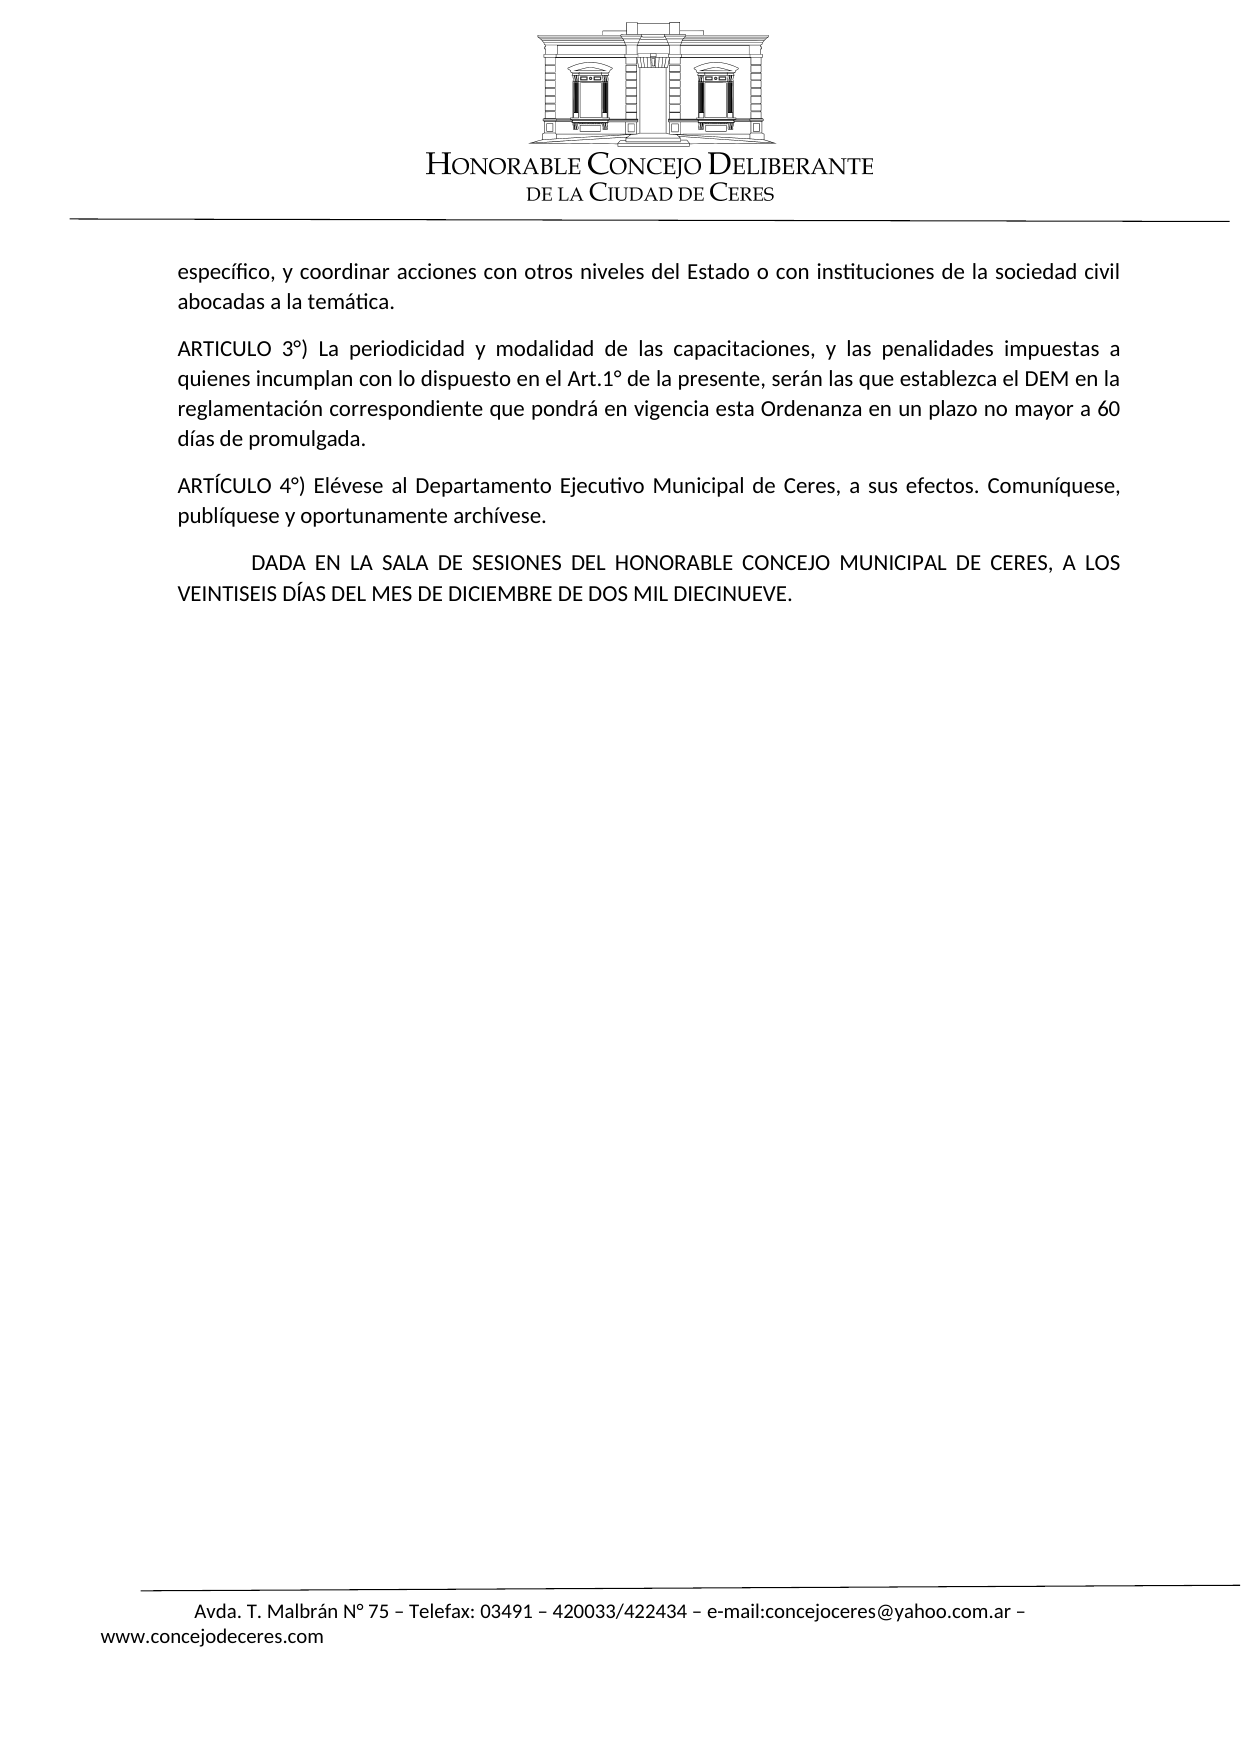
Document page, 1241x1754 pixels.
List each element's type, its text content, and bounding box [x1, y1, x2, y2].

text DADA EN LA SALA DE SESIONES DEL HONORABLE CONCEJO MUNICIPAL DE CERES, A LOS VEINTISEIS DÍAS DEL MES DE DICIEMBRE DE DOS MIL DIECINUEVE. [177, 548, 1122, 607]
text ARTÍCULO 4°) Elévese al Departamento Ejecutivo Municipal de Ceres, a sus efectos. Comuníquese, publíquese y oportunamente archívese. [177, 471, 1122, 530]
text ARTICULO 3°) La periodicidad y modalidad de las capacitaciones, y las penalidades impuestas a quienes incumplan con lo dispuesto en el Art.1° de la presente, serán las que establezca el DEM en la reglamentación correspondiente que pondrá en vigencia esta Ordenanza en un plazo no mayor a 60 días de promulgada. [177, 334, 1122, 453]
picture [426, 22, 873, 201]
